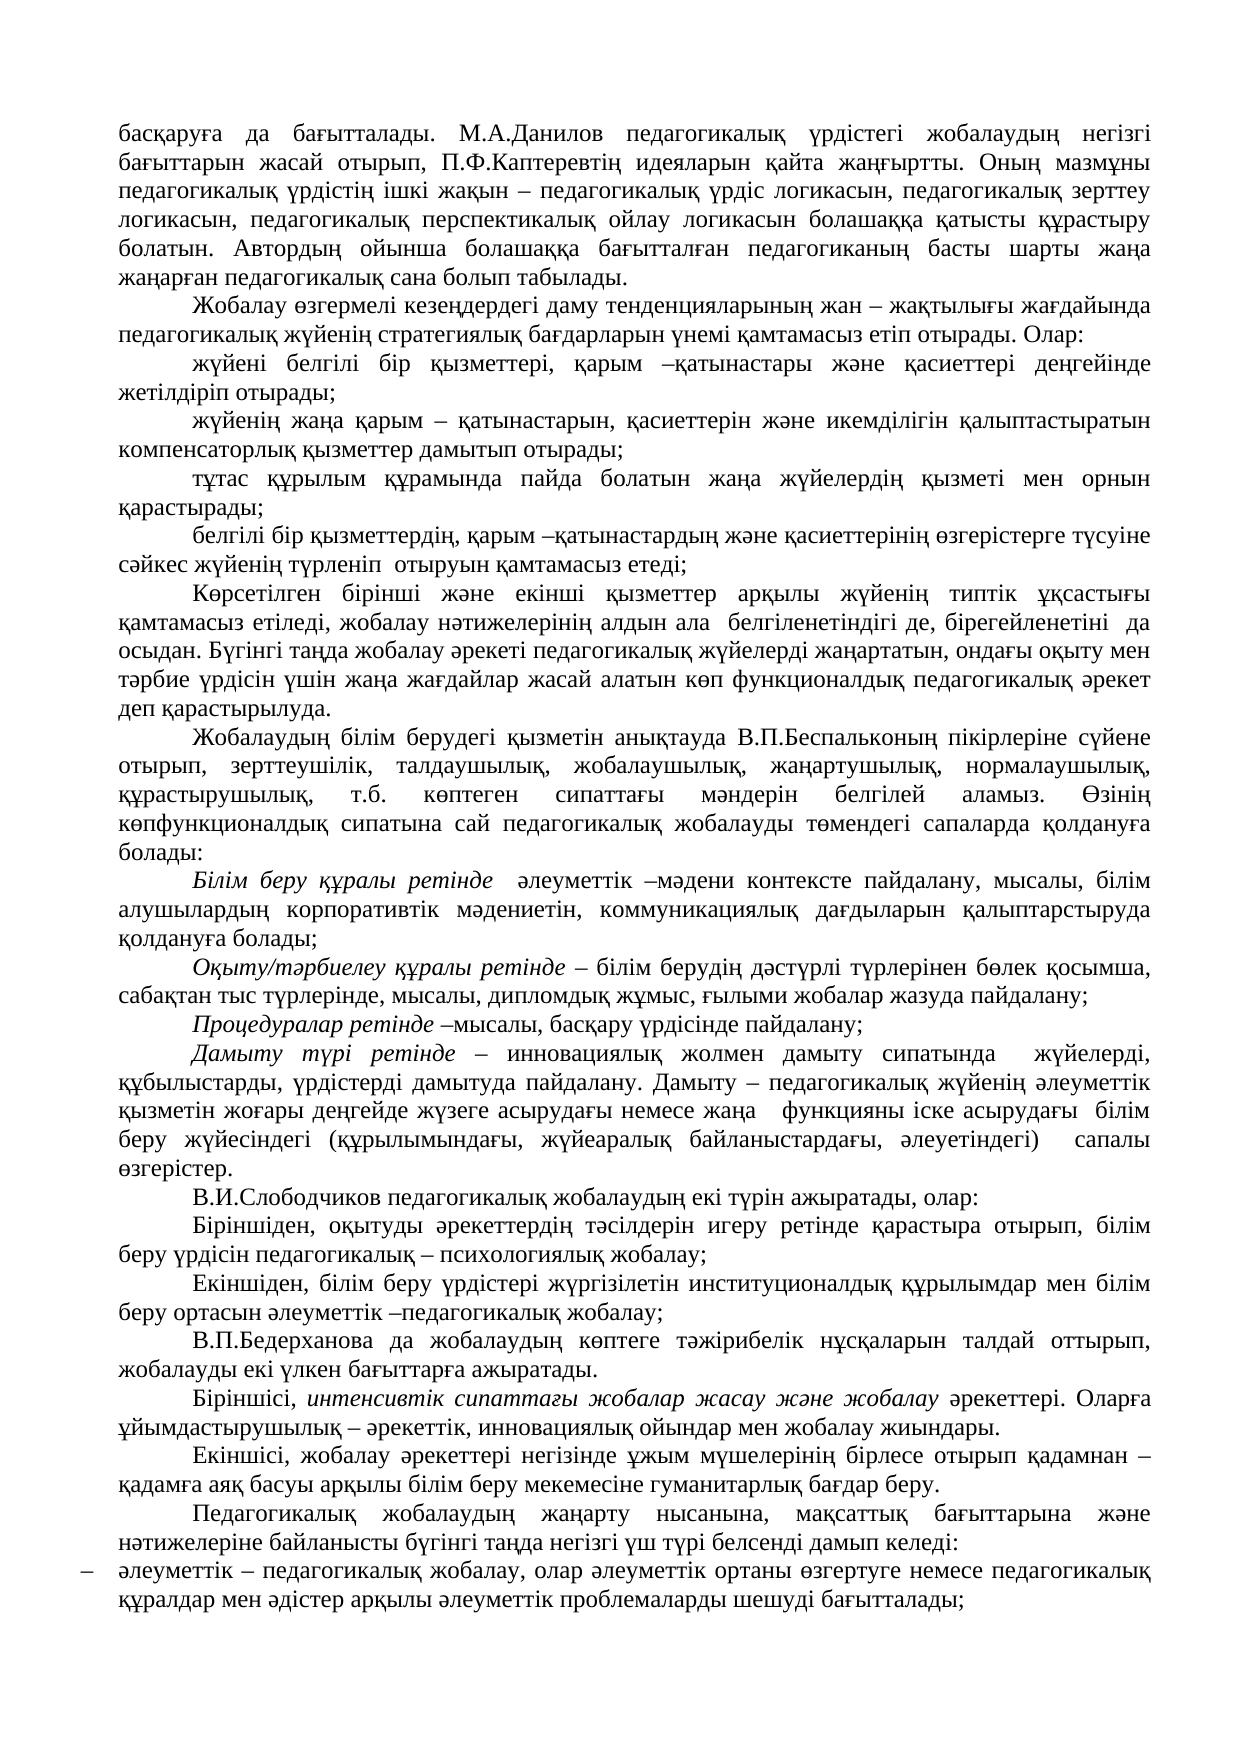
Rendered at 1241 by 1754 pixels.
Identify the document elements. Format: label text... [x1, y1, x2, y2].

list әлеуметтік – педагогикалық жобалау, олар әлеуметтік ортаны өзгертуге немесе педагогикалық құралдар мен әдістер арқылы әлеуметтік проблемаларды шешуді бағытталады; [81, 1556, 1152, 1613]
text В.И.Слободчиков педагогикалық жобалаудың екі түрін ажыратады, олар: [118, 1182, 1152, 1211]
text тұтас құрылым құрамында пайда болатын жаңа жүйелердің қызметі мен орнын қарастырады; [118, 463, 1152, 521]
text Көрсетілген бірінші және екінші қызметтер арқылы жүйенің типтік ұқсастығы қамтамасыз етіледі, жобалау нәтижелерінің алдын ала белгіленетіндігі де, бірегейленетіні да осыдан. Бүгінгі таңда жобалау әрекеті педагогикалық жүйелерді жаңартатын, ондағы оқыту мен тәрбие үрдісін үшін жаңа жағдайлар жасай алатын көп функционалдық педагогикалық әрекет деп қарастырылуда. [118, 578, 1152, 722]
text Оқыту/тәрбиелеу құралы ретінде – білім берудің дәстүрлі түрлерінен бөлек қосымша, сабақтан тыс түрлерінде, мысалы, дипломдық жұмыс, ғылыми жобалар жазуда пайдалану; [118, 952, 1152, 1009]
text Процедуралар ретінде –мысалы, басқару үрдісінде пайдалану; [118, 1009, 1152, 1038]
text Біріншісі, интенсивтік сипаттағы жобалар жасау және жобалау әрекеттері. Оларға ұйымдастырушылық – әрекеттік, инновациялық ойындар мен жобалау жиындары. [118, 1383, 1152, 1441]
text белгілі бір қызметтердің, қарым –қатынастардың және қасиеттерінің өзгерістерге түсуіне сәйкес жүйенің түрленіп отыруын қамтамасыз етеді; [118, 521, 1152, 578]
text В.П.Бедерханова да жобалаудың көптеге тәжірибелік нұсқаларын талдай оттырып, жобалауды екі үлкен бағыттарға ажыратады. [118, 1326, 1152, 1383]
text Дамыту түрі ретінде – инновациялық жолмен дамыту сипатында жүйелерді, құбылыстарды, үрдістерді дамытуда пайдалану. Дамыту – педагогикалық жүйенің әлеуметтік қызметін жоғары деңгейде жүзеге асырудағы немесе жаңа функцияны іске асырудағы білім беру жүйесіндегі (құрылымындағы, жүйеаралық байланыстардағы, әлеуетіндегі) сапалы өзгерістер. [118, 1038, 1152, 1182]
text Жобалаудың білім берудегі қызметін анықтауда В.П.Беспальконың пікірлеріне сүйене отырып, зерттеушілік, талдаушылық, жобалаушылық, жаңартушылық, нормалаушылық, құрастырушылық, т.б. көптеген сипаттағы мәндерін белгілей аламыз. Өзінің көпфункционалдық сипатына сай педагогикалық жобалауды төмендегі сапаларда қолдануға болады: [118, 722, 1152, 866]
text Екіншіден, білім беру үрдістері жүргізілетін институционалдық құрылымдар мен білім беру ортасын әлеуметтік –педагогикалық жобалау; [118, 1268, 1152, 1326]
text жүйені белгілі бір қызметтері, қарым –қатынастары және қасиеттері деңгейінде жетілдіріп отырады; [118, 348, 1152, 406]
text Біріншіден, оқытуды әрекеттердің тәсілдерін игеру ретінде қарастыра отырып, білім беру үрдісін педагогикалық – психологиялық жобалау; [118, 1211, 1152, 1268]
text Білім беру құралы ретінде әлеуметтік –мәдени контексте пайдалану, мысалы, білім алушылардың корпоративтік мәдениетін, коммуникациялық дағдыларын қалыптарстыруда қолдануға болады; [118, 866, 1152, 952]
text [118, 118, 1152, 291]
text Педагогикалық жобалаудың жаңарту нысанына, мақсаттық бағыттарына және нәтижелеріне байланысты бүгінгі таңда негізгі үш түрі белсенді дамып келеді: [118, 1498, 1152, 1556]
text Жобалау өзгермелі кезеңдердегі даму тенденцияларының жан – жақтылығы жағдайында педагогикалық жүйенің стратегиялық бағдарларын үнемі қамтамасыз етіп отырады. Олар: [118, 291, 1152, 348]
text жүйенің жаңа қарым – қатынастарын, қасиеттерін және икемділігін қалыптастыратын компенсаторлық қызметтер дамытып отырады; [118, 406, 1152, 463]
text Екіншісі, жобалау әрекеттері негізінде ұжым мүшелерінің бірлесе отырып қадамнан – қадамға аяқ басуы арқылы білім беру мекемесіне гуманитарлық бағдар беру. [118, 1441, 1152, 1498]
